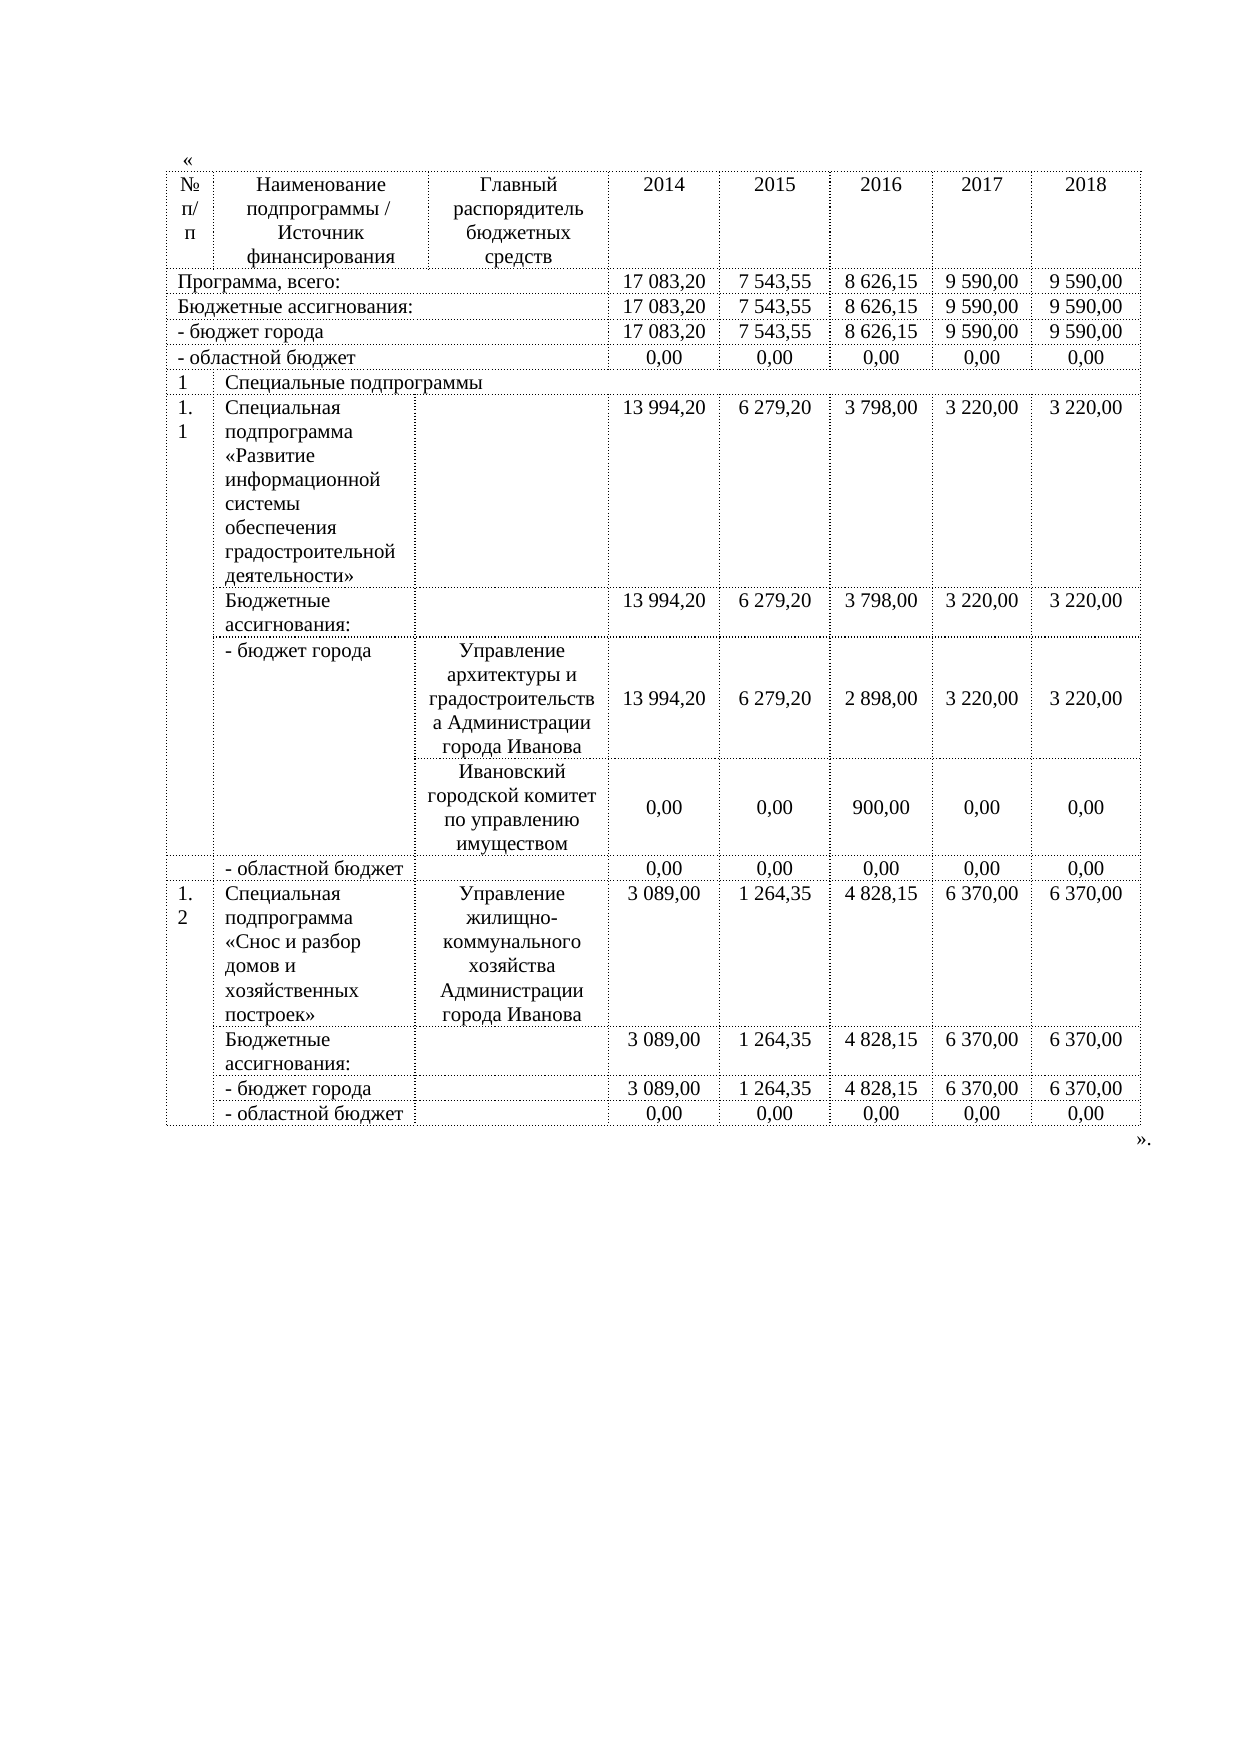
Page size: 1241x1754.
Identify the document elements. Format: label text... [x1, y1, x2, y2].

table_cell 0,00 [719, 344, 830, 369]
table_cell 6 370,00 [1031, 880, 1140, 1026]
table_cell - бюджет города [214, 1075, 415, 1100]
table_cell 0,00 [1031, 855, 1140, 880]
table_cell Специальная подпрограмма «Развитие информационной системы обеспечения градостроительной деятельности» [214, 394, 415, 587]
table_cell 3 220,00 [1031, 587, 1140, 636]
table_cell 3 089,00 [609, 880, 719, 1026]
table_cell 0,00 [830, 855, 932, 880]
table_cell 1 264,35 [719, 1075, 830, 1100]
table_cell 3 220,00 [1031, 394, 1140, 587]
table_cell 0,00 [719, 855, 830, 880]
table_cell 900,00 [830, 758, 932, 855]
table_cell Бюджетные ассигнования: [166, 293, 609, 318]
table_cell 7 543,55 [719, 319, 830, 343]
table_cell 6 279,20 [719, 587, 830, 636]
table_cell 0,00 [609, 1100, 719, 1125]
table_cell [415, 1075, 609, 1100]
table_cell 8 626,15 [830, 268, 932, 293]
table_cell 0,00 [830, 344, 932, 369]
table_cell 0,00 [609, 758, 719, 855]
table_cell - областной бюджет [214, 855, 415, 880]
table_cell 0,00 [932, 1100, 1031, 1125]
table_cell 6 279,20 [719, 636, 830, 758]
table_cell 7 543,55 [719, 293, 830, 318]
table_cell 6 279,20 [719, 394, 830, 587]
table_cell 17 083,20 [609, 268, 719, 293]
table_cell 6 370,00 [932, 1075, 1031, 1100]
table_cell Программа, всего: [166, 268, 609, 293]
table_cell 0,00 [932, 344, 1031, 369]
table_cell 9 590,00 [1031, 319, 1140, 343]
table_cell [415, 855, 609, 880]
table_cell 3 798,00 [830, 587, 932, 636]
table_cell 7 543,55 [719, 268, 830, 293]
table_cell 0,00 [932, 855, 1031, 880]
table_cell 3 220,00 [932, 636, 1031, 758]
table_cell 0,00 [719, 758, 830, 855]
table_cell 4 828,15 [830, 1026, 932, 1075]
table_cell [415, 1100, 609, 1125]
table_cell 9 590,00 [932, 319, 1031, 343]
table_cell 6 370,00 [1031, 1026, 1140, 1075]
table_cell Управление жилищно-коммунального хозяйства Администрации города Иванова [415, 880, 609, 1026]
table_cell 8 626,15 [830, 293, 932, 318]
table_cell [415, 1026, 609, 1075]
table_cell 17 083,20 [609, 293, 719, 318]
table_cell - бюджет города [166, 319, 609, 343]
table_cell 17 083,20 [609, 319, 719, 343]
table_header 2014 [609, 171, 719, 268]
table_cell Специальная подпрограмма «Снос и разбор домов и хозяйственных построек» [214, 880, 415, 1026]
table_cell 9 590,00 [932, 293, 1031, 318]
table_cell 0,00 [1031, 1100, 1140, 1125]
table_cell 3 089,00 [609, 1026, 719, 1075]
table_cell Специальные подпрограммы [214, 369, 1140, 394]
table_header 2015 [719, 171, 830, 268]
table_cell 13 994,20 [609, 587, 719, 636]
table_cell [415, 394, 609, 587]
table_cell [415, 587, 609, 636]
table_cell 3 220,00 [932, 394, 1031, 587]
text « [177, 147, 1152, 171]
table_cell 9 590,00 [1031, 268, 1140, 293]
table_header 2016 [830, 171, 932, 268]
table_cell 1 264,35 [719, 880, 830, 1026]
table_header 2018 [1031, 171, 1140, 268]
table_cell 13 994,20 [609, 394, 719, 587]
table_cell Бюджетные ассигнования: [214, 1026, 415, 1075]
table_cell 0,00 [609, 855, 719, 880]
table_cell 1.2 [166, 880, 214, 1125]
table_cell 6 370,00 [932, 1026, 1031, 1075]
table_cell 0,00 [1031, 758, 1140, 855]
table_cell 3 220,00 [932, 587, 1031, 636]
table_cell - бюджет города [214, 636, 415, 855]
table_cell 4 828,15 [830, 880, 932, 1026]
table_cell 3 089,00 [609, 1075, 719, 1100]
table_cell 6 370,00 [932, 880, 1031, 1026]
table_cell 4 828,15 [830, 1075, 932, 1100]
table_cell Бюджетные ассигнования: [214, 587, 415, 636]
table_cell 6 370,00 [1031, 1075, 1140, 1100]
table_cell 9 590,00 [932, 268, 1031, 293]
table_cell 9 590,00 [1031, 293, 1140, 318]
table_cell - областной бюджет [166, 344, 609, 369]
list ». [177, 1126, 1152, 1150]
table_cell - областной бюджет [214, 1100, 415, 1125]
table_cell 2 898,00 [830, 636, 932, 758]
table_header Наименование подпрограммы / Источник финансирования [214, 171, 428, 268]
table_cell 3 798,00 [830, 394, 932, 587]
table_cell 0,00 [932, 758, 1031, 855]
table_cell 1 264,35 [719, 1026, 830, 1075]
table_cell 0,00 [830, 1100, 932, 1125]
table_cell 1 [166, 369, 214, 394]
table_cell 0,00 [719, 1100, 830, 1125]
table_cell 0,00 [1031, 344, 1140, 369]
table_cell 0,00 [609, 344, 719, 369]
table_cell 3 220,00 [1031, 636, 1140, 758]
table_cell 8 626,15 [830, 319, 932, 343]
table_header № п/п [166, 171, 214, 268]
table_cell Управление архитектуры и градостроительства Администрации города Иванова [415, 636, 609, 758]
table_header 2017 [932, 171, 1031, 268]
table_cell [166, 855, 214, 880]
table_cell 13 994,20 [609, 636, 719, 758]
table_cell Ивановский городской комитет по управлению имуществом [415, 758, 609, 855]
table_header Главный распорядитель бюджетных средств [428, 171, 609, 268]
table_cell 1.1 [166, 394, 214, 855]
